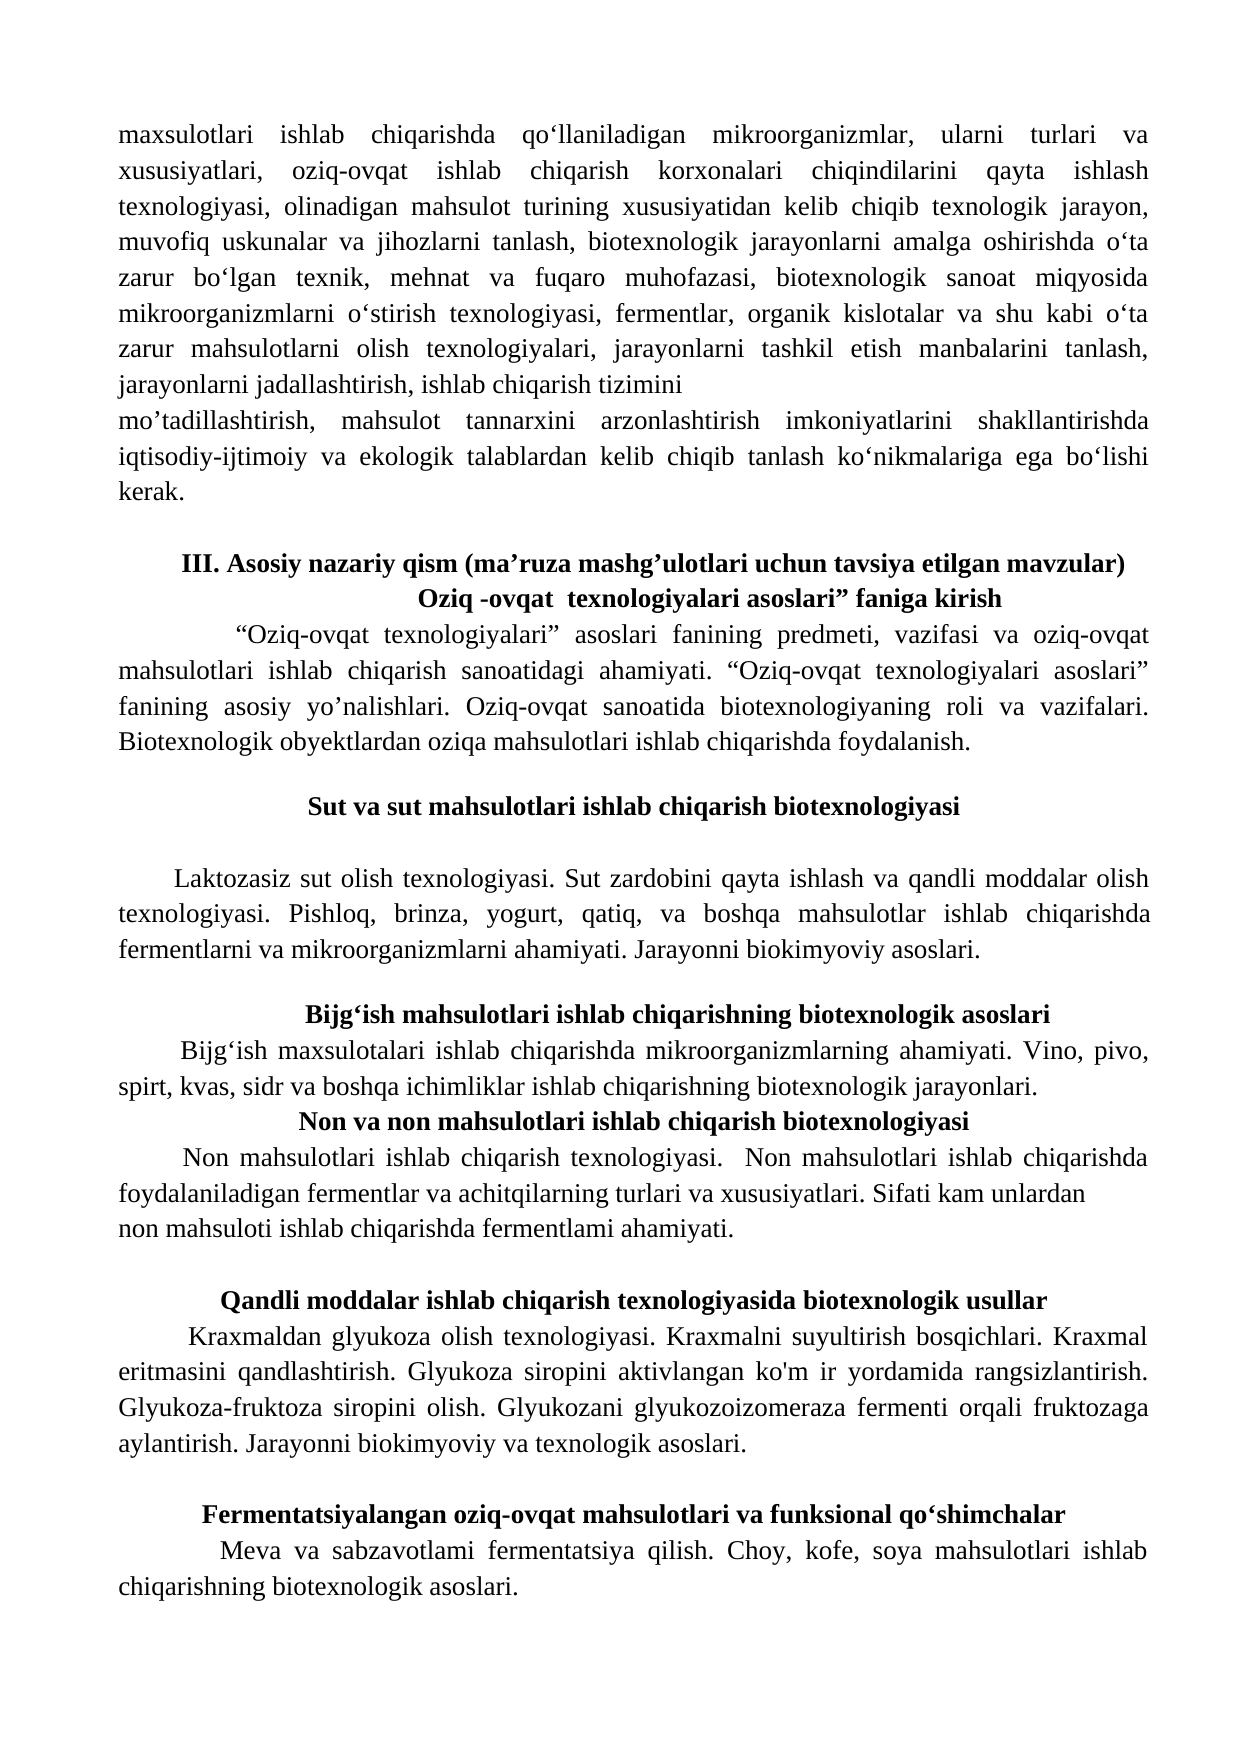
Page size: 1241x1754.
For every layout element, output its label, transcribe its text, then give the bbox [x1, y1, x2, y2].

text non mahsuloti ishlab chiqarishda fermentlami ahamiyati. [118, 1213, 1149, 1244]
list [118, 118, 1149, 399]
text Bijg‘ish maxsulotalari ishlab chiqarishda mikroorganizmlarning ahamiyati. Vino, pivo, spirt, kvas, sidr va boshqa ichimliklar ishlab chiqarishning biotexnologik jarayonlari. [118, 1034, 1149, 1101]
text Bijg‘ish mahsulotlari ishlab chiqarishning biotexnologik asoslari [118, 998, 1149, 1029]
text Kraxmaldan glyukoza olish texnologiyasi. Kraxmalni suyultirish bosqichlari. Kraxmal eritmasini qandlashtirish. Glyukoza siropini aktivlangan ko'm ir yordamida rangsizlantirish. Glyukoza-fruktoza siropini olish. Glyukozani glyukozoizomeraza fermenti orqali fruktozaga aylantirish. Jarayonni biokimyoviy va texnologik asoslari. [118, 1320, 1149, 1458]
text mo’tadillashtirish, mahsulot tannarxini arzonlashtirish imkoniyatlarini shakllantirishda iqtisodiy-ijtimoiy va ekologik talablardan kelib chiqib tanlash ko‘nikmalariga ega bo‘lishi kerak. [118, 404, 1149, 507]
text Fermentatsiyalangan oziq-ovqat mahsulotlari va funksional qo‘shimchalar [118, 1498, 1149, 1529]
text Non mahsulotlari ishlab chiqarish texnologiyasi. Non mahsulotlari ishlab chiqarishda foydalaniladigan fermentlar va achitqilarning turlari va xususiyatlari. Sifati kam unlardan [118, 1141, 1149, 1208]
text III. Asosiy nazariy qism (ma’ruza mashg’ulotlari uchun tavsiya etilgan mavzular) [157, 547, 1149, 578]
text Laktozasiz sut olish texnologiyasi. Sut zardobini qayta ishlash va qandli moddalar olish texnologiyasi. Pishloq, brinza, yogurt, qatiq, va boshqa mahsulotlar ishlab chiqarishda fermentlarni va mikroorganizmlarni ahamiyati. Jarayonni biokimyoviy asoslari. [118, 862, 1152, 964]
text Qandli moddalar ishlab chiqarish texnologiyasida biotexnologik usullar [118, 1284, 1149, 1315]
text Non va non mahsulotlari ishlab chiqarish biotexnologiyasi [118, 1105, 1149, 1137]
list Oziq -ovqat texnologiyalari asoslari” faniga kirish [270, 583, 1149, 614]
list Sut va sut mahsulotlari ishlab chiqarish biotexnologiyasi [118, 790, 1149, 822]
text Meva va sabzavotlami fermentatsiya qilish. Choy, kofe, soya mahsulotlari ishlab chiqarishning biotexnologik asoslari. [118, 1534, 1149, 1601]
list “Oziq-ovqat texnologiyalari” asoslari fanining predmeti, vazifasi va oziq-ovqat mahsulotlari ishlab chiqarish sanoatidagi ahamiyati. “Oziq-ovqat texnologiyalari asoslari” fanining asosiy yo’nalishlari. Oziq-ovqat sanoatida biotexnologiyaning roli va vazifalari. Biotexnologik obyektlardan oziqa mahsulotlari ishlab chiqarishda foydalanish. [118, 618, 1149, 757]
